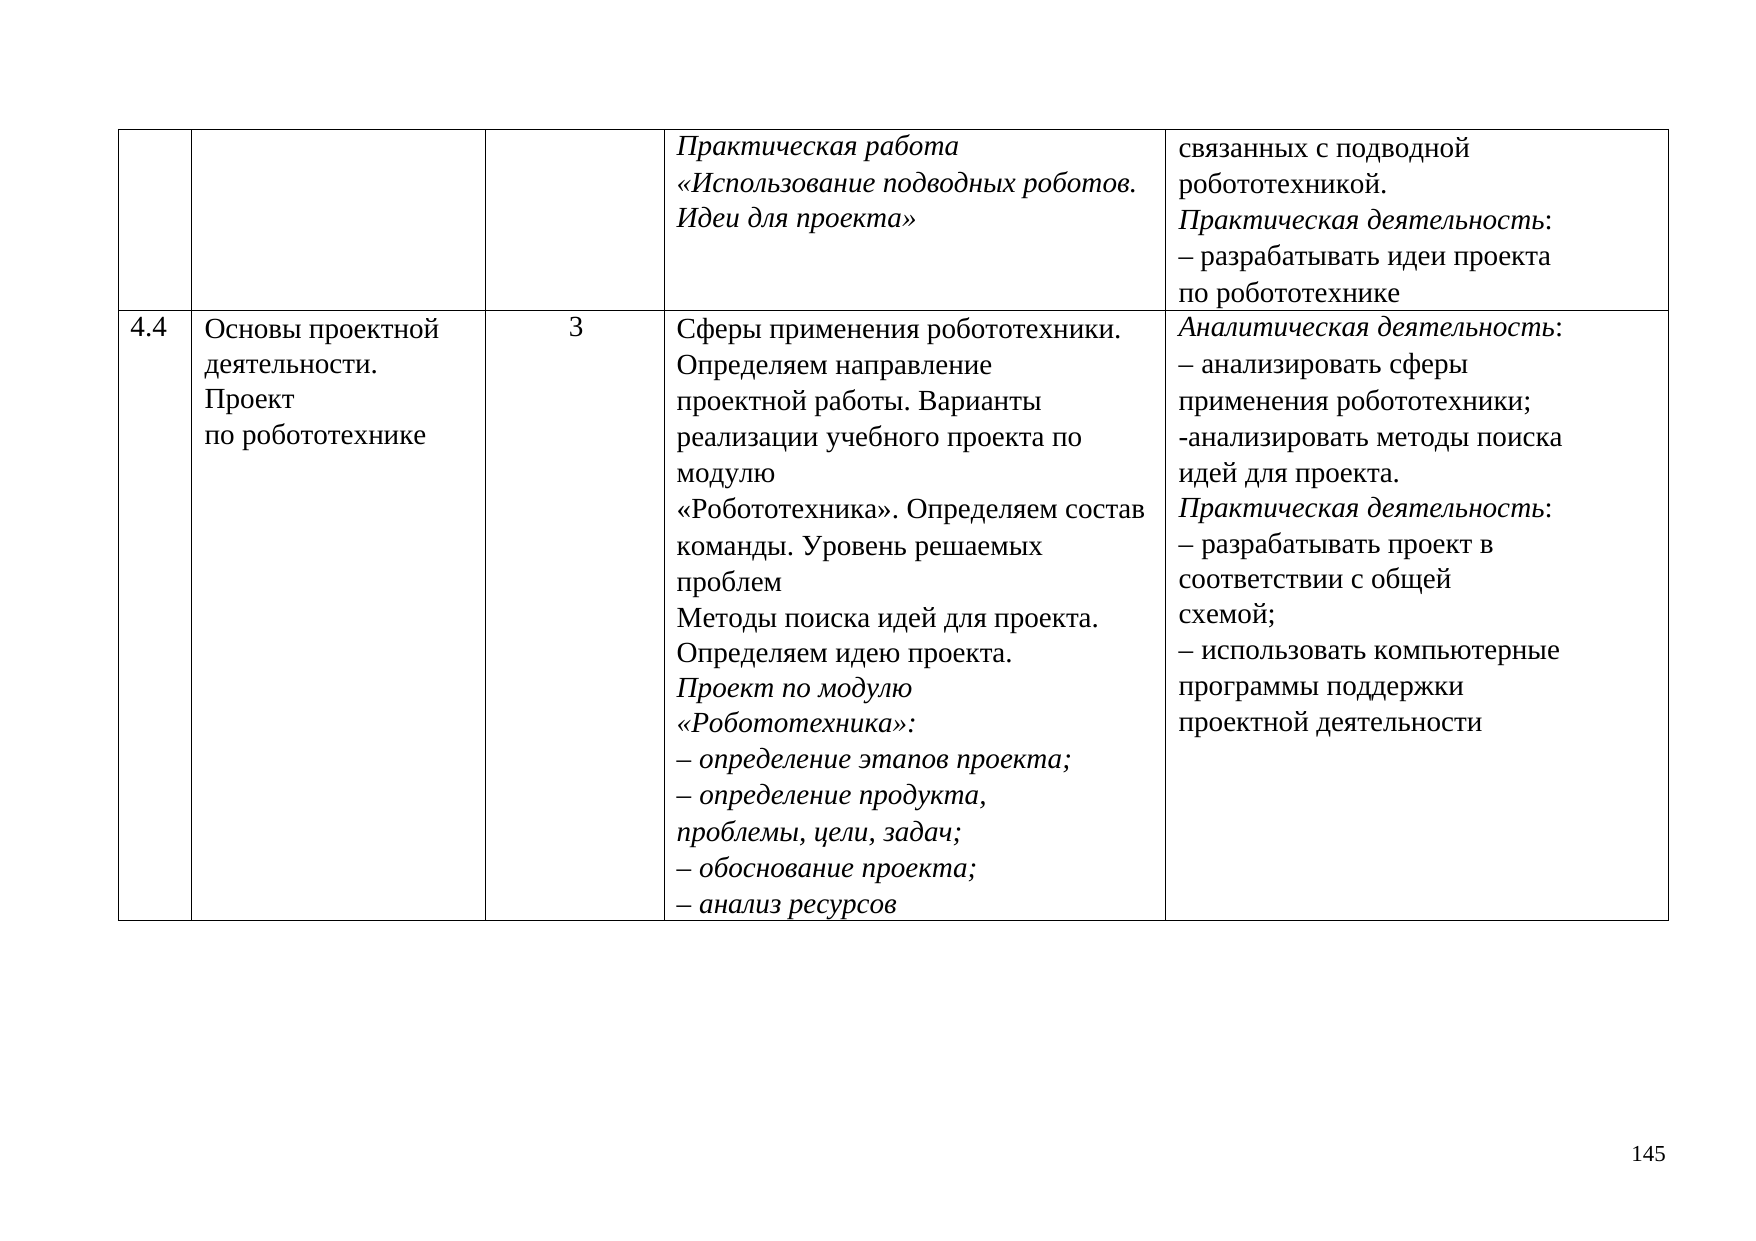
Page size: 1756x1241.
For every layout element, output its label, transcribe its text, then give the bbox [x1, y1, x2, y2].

table_header связанных с подводной робототехникой. Практическая деятельность: – разрабатывать идеи проекта по робототехнике [1166, 130, 1668, 310]
table_header [119, 130, 191, 310]
table_cell 3 [486, 311, 664, 920]
table_cell Основы проектной деятельности. Проект по робототехнике [192, 311, 485, 920]
table_header [486, 130, 664, 310]
table_header [192, 130, 485, 310]
table_cell Сферы применения робототехники. Определяем направление проектной работы. Варианты реализации учебного проекта по модулю «Робототехника». Определяем состав команды. Уровень решаемых проблем Методы поиска идей для проекта. Определяем идею проекта. Проект по модулю «Робототехника»: определение этапов проекта; определение продукта, проблемы, цели, задач; обоснование проекта; анализ ресурсов [665, 311, 1165, 920]
table_header Практическая работа «Использование подводных роботов. Идеи для проекта» [665, 130, 1165, 310]
table_cell Аналитическая деятельность: анализировать сферы применения робототехники; -анализировать методы поиска идей для проекта. Практическая деятельность: разрабатывать проект в соответствии с общей схемой; использовать компьютерные программы поддержки проектной деятельности [1166, 311, 1668, 920]
table_cell 4.4 [119, 311, 191, 920]
